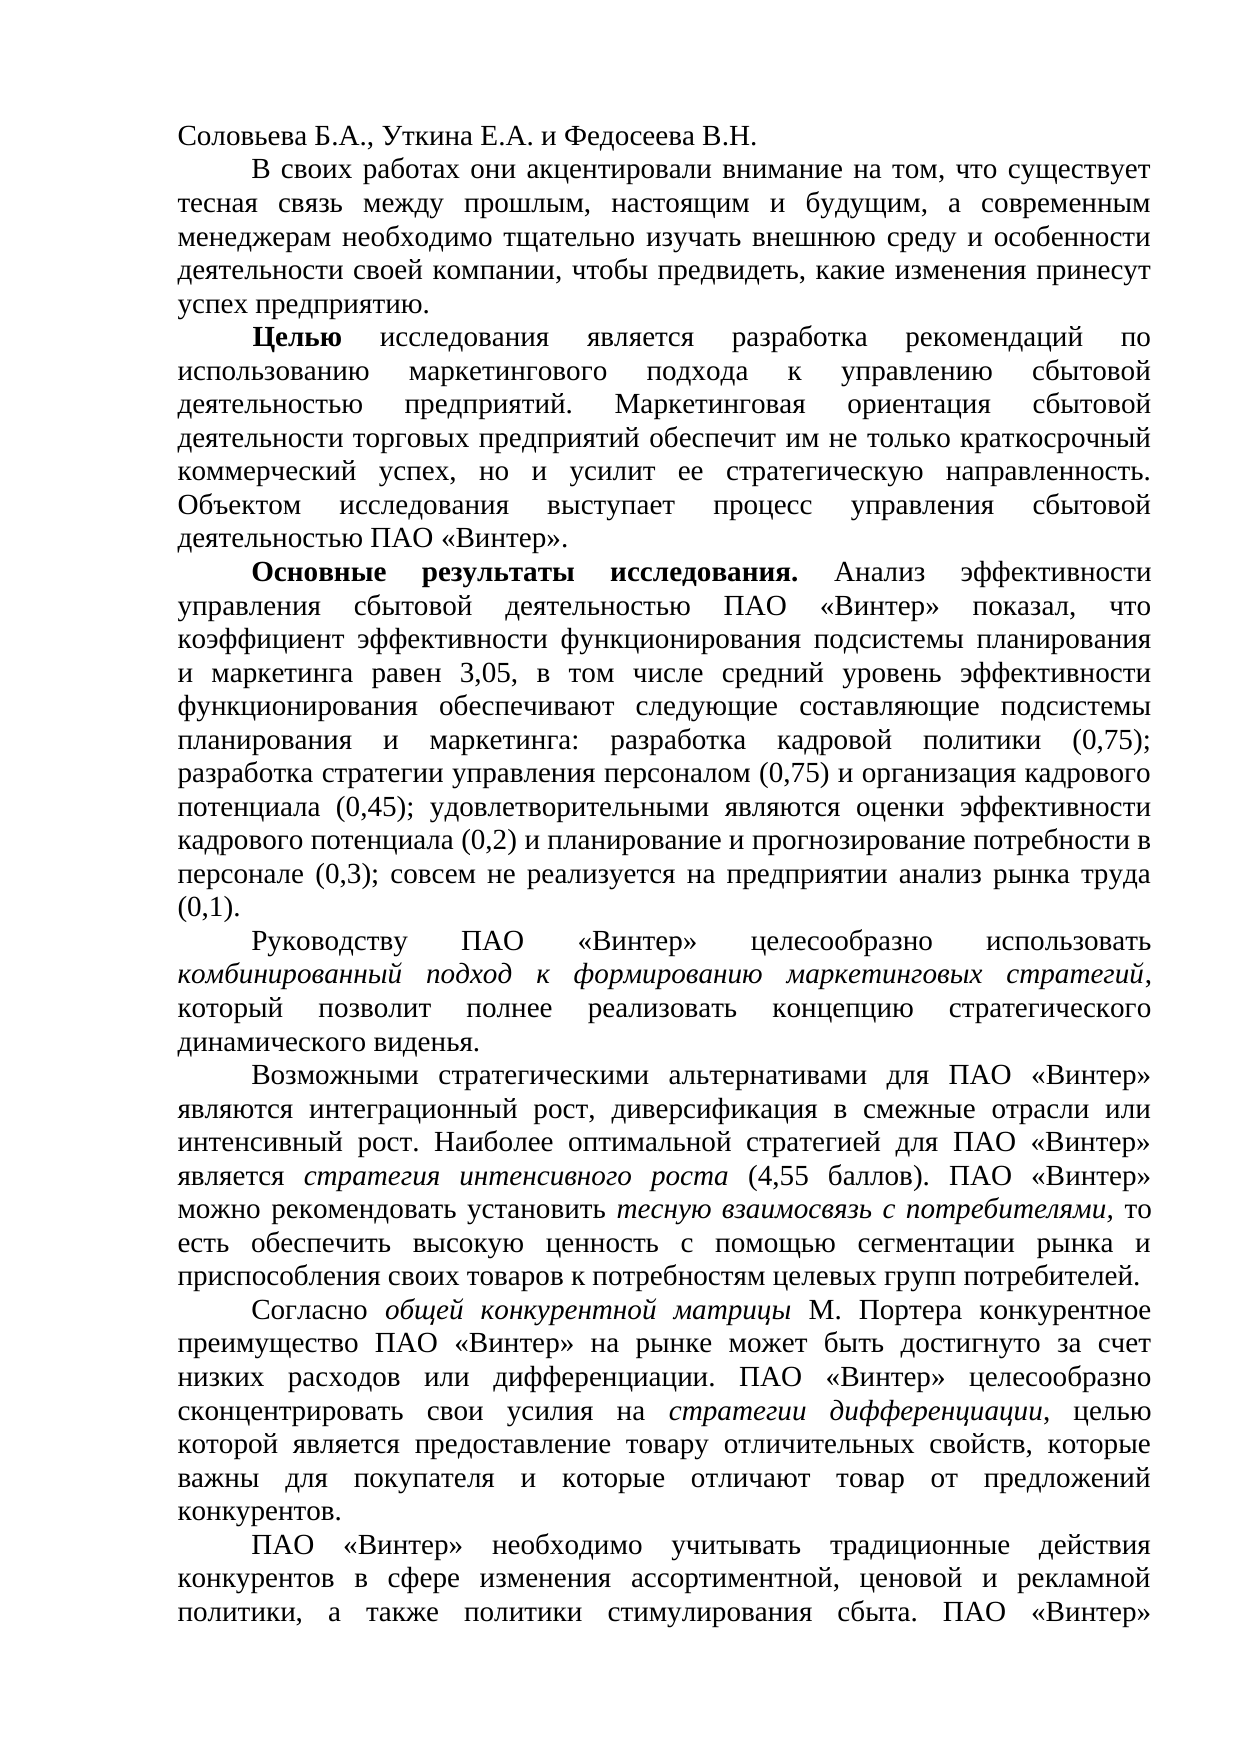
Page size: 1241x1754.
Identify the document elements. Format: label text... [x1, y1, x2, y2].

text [177, 1527, 1152, 1627]
text Возможными стратегическими альтернативами для ПАО «Винтер» являются интеграционный рост, диверсификация в смежные отрасли или интенсивный рост. Наиболее оптимальной стратегией для ПАО «Винтер» является стратегия интенсивного роста (4,55 баллов). ПАО «Винтер» можно рекомендовать установить тесную взаимосвязь с потребителями, то есть обеспечить высокую ценность с помощью сегментации рынка и приспособления своих товаров к потребностям целевых групп потребителей. [177, 1057, 1152, 1292]
text Целью исследования является разработка рекомендаций по использованию маркетингового подхода к управлению сбытовой деятельностью предприятий. Маркетинговая ориентация сбытовой деятельности торговых предприятий обеспечит им не только краткосрочный коммерческий успех, но и усилит ее стратегическую направленность. Объектом исследования выступает процесс управления сбытовой деятельностью ПАО «Винтер». [177, 319, 1152, 554]
text Руководству ПАО «Винтер» целесообразно использовать комбинированный подход к формированию маркетинговых стратегий, который позволит полнее реализовать концепцию стратегического динамического виденья. [177, 923, 1152, 1057]
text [177, 118, 1152, 152]
text Основные результаты исследования. Анализ эффективности управления сбытовой деятельностью ПАО «Винтер» показал, что коэффициент эффективности функционирования подсистемы планирования и маркетинга равен 3,05, в том числе средний уровень эффективности функционирования обеспечивают следующие составляющие подсистемы планирования и маркетинга: разработка кадровой политики (0,75); разработка стратегии управления персоналом (0,75) и организация кадрового потенциала (0,45); удовлетворительными являются оценки эффективности кадрового потенциала (0,2) и планирование и прогнозирование потребности в персонале (0,3); совсем не реализуется на предприятии анализ рынка труда (0,1). [177, 554, 1152, 923]
text Согласно общей конкурентной матрицы М. Портера конкурентное преимущество ПАО «Винтер» на рынке может быть достигнуто за счет низких расходов или дифференциации. ПАО «Винтер» целесообразно сконцентрировать свои усилия на стратегии дифференциации, целью которой является предоставление товару отличительных свойств, которые важны для покупателя и которые отличают товар от предложений конкурентов. [177, 1292, 1152, 1527]
text В своих работах они акцентировали внимание на том, что существует тесная связь между прошлым, настоящим и будущим, а современным менеджерам необходимо тщательно изучать внешнюю среду и особенности деятельности своей компании, чтобы предвидеть, какие изменения принесут успех предприятию. [177, 152, 1152, 319]
